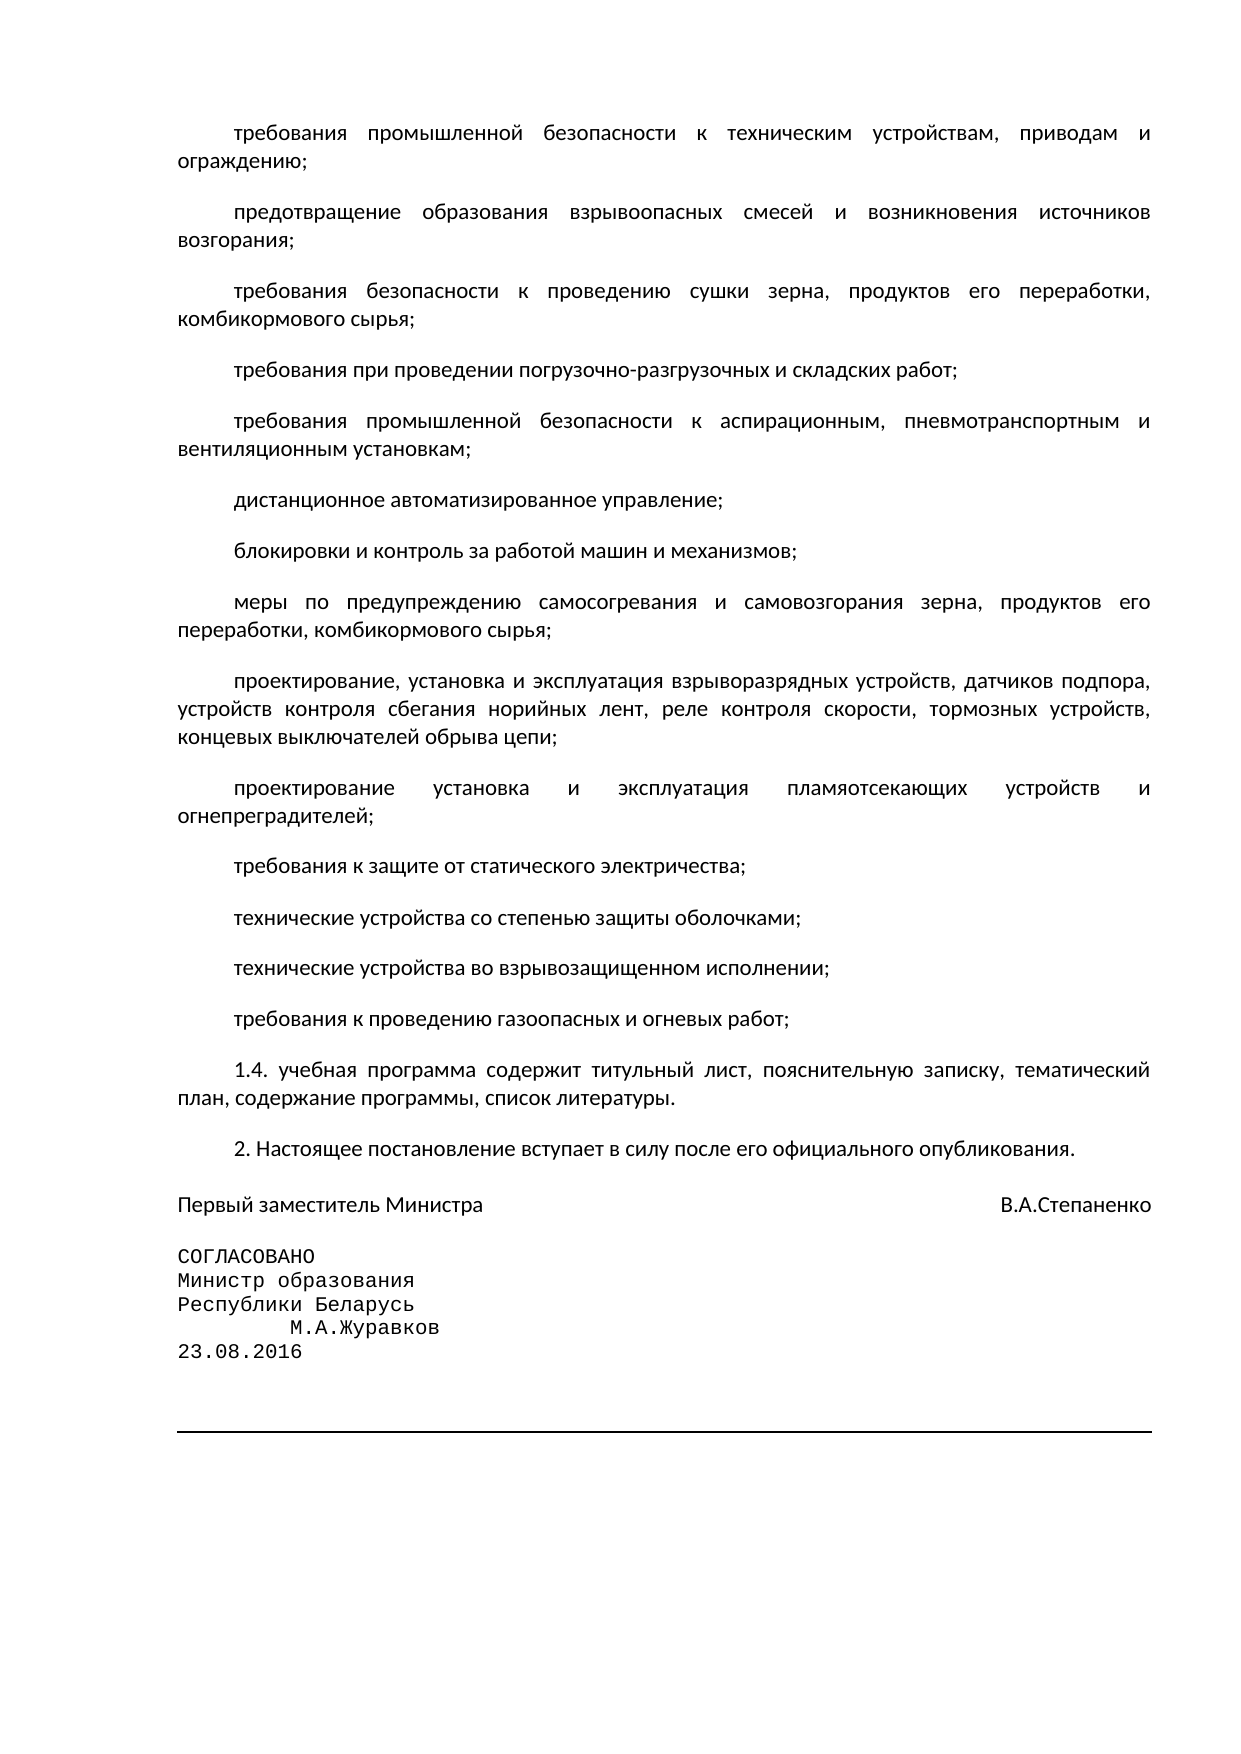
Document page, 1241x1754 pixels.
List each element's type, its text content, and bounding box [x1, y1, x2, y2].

text предотвращение образования взрывоопасных смесей и возникновения источников возгорания; [177, 197, 1152, 253]
text требования безопасности к проведению сушки зерна, продуктов его переработки, комбикормового сырья; [177, 276, 1152, 332]
text 23.08.2016 [177, 1341, 1152, 1365]
text блокировки и контроль за работой машин и механизмов; [177, 536, 1152, 564]
table_header В.А.Степаненко [664, 1190, 1152, 1218]
text требования при проведении погрузочно-разгрузочных и складских работ; [177, 355, 1152, 383]
text проектирование, установка и эксплуатация взрыворазрядных устройств, датчиков подпора, устройств контроля сбегания норийных лент, реле контроля скорости, тормозных устройств, концевых выключателей обрыва цепи; [177, 666, 1152, 750]
text дистанционное автоматизированное управление; [177, 485, 1152, 513]
text требования промышленной безопасности к аспирационным, пневмотранспортным и вентиляционным установкам; [177, 406, 1152, 462]
text Республики Беларусь [177, 1294, 1152, 1317]
text 1.4. учебная программа содержит титульный лист, пояснительную записку, тематический план, содержание программы, список литературы. [177, 1055, 1152, 1111]
text технические устройства во взрывозащищенном исполнении; [177, 953, 1152, 982]
text требования к защите от статического электричества; [177, 852, 1152, 880]
text СОГЛАСОВАНО [177, 1246, 1152, 1270]
text меры по предупреждению самосогревания и самовозгорания зерна, продуктов его переработки, комбикормового сырья; [177, 587, 1152, 643]
text требования промышленной безопасности к техническим устройствам, приводам и ограждению; [177, 118, 1152, 174]
text 2. Настоящее постановление вступает в силу после его официального опубликования. [177, 1134, 1152, 1162]
table_header Первый заместитель Министра [177, 1190, 664, 1218]
text требования к проведению газоопасных и огневых работ; [177, 1004, 1152, 1032]
text Министр образования [177, 1270, 1152, 1294]
text проектирование установка и эксплуатация пламяотсекающих устройств и огнепреградителей; [177, 773, 1152, 829]
text технические устройства со степенью защиты оболочками; [177, 903, 1152, 931]
text М.А.Журавков [177, 1317, 1152, 1341]
